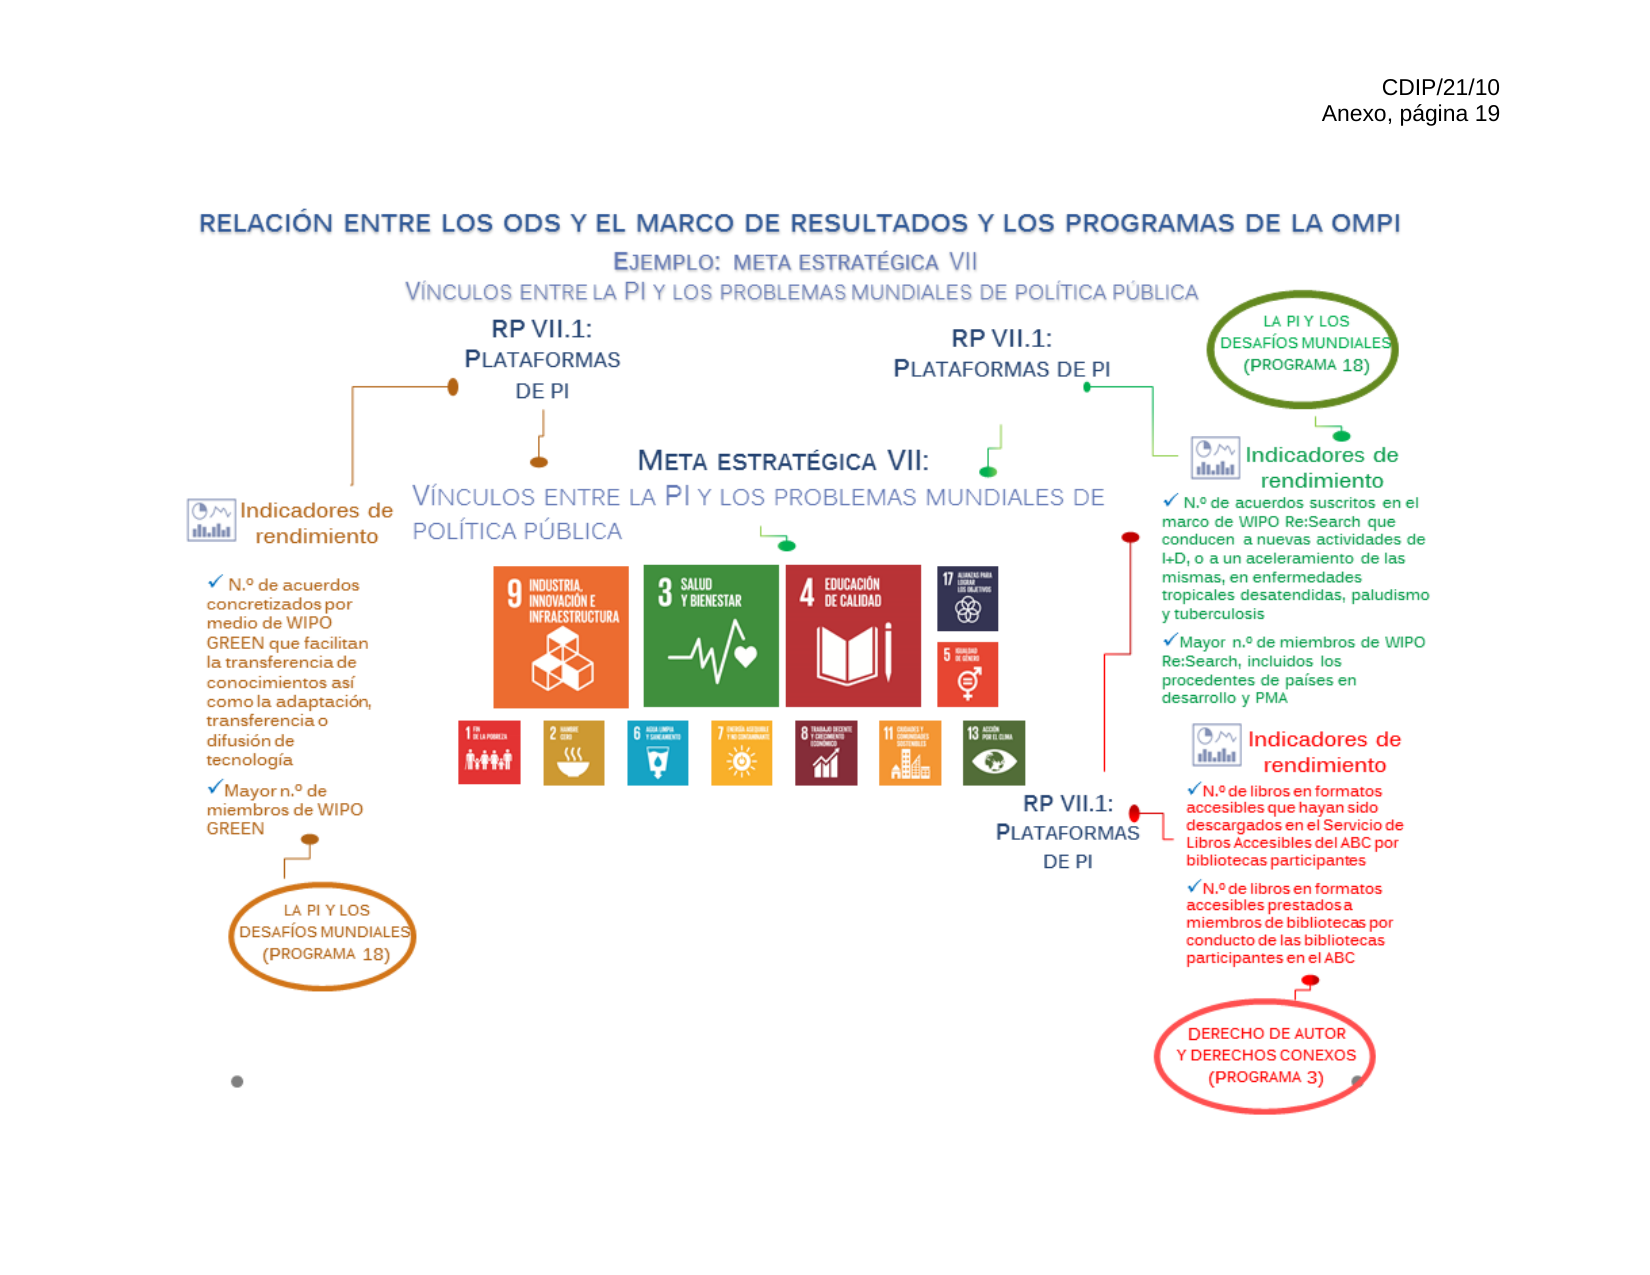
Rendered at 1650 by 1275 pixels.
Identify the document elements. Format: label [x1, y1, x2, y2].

picture [150, 152, 1449, 1125]
